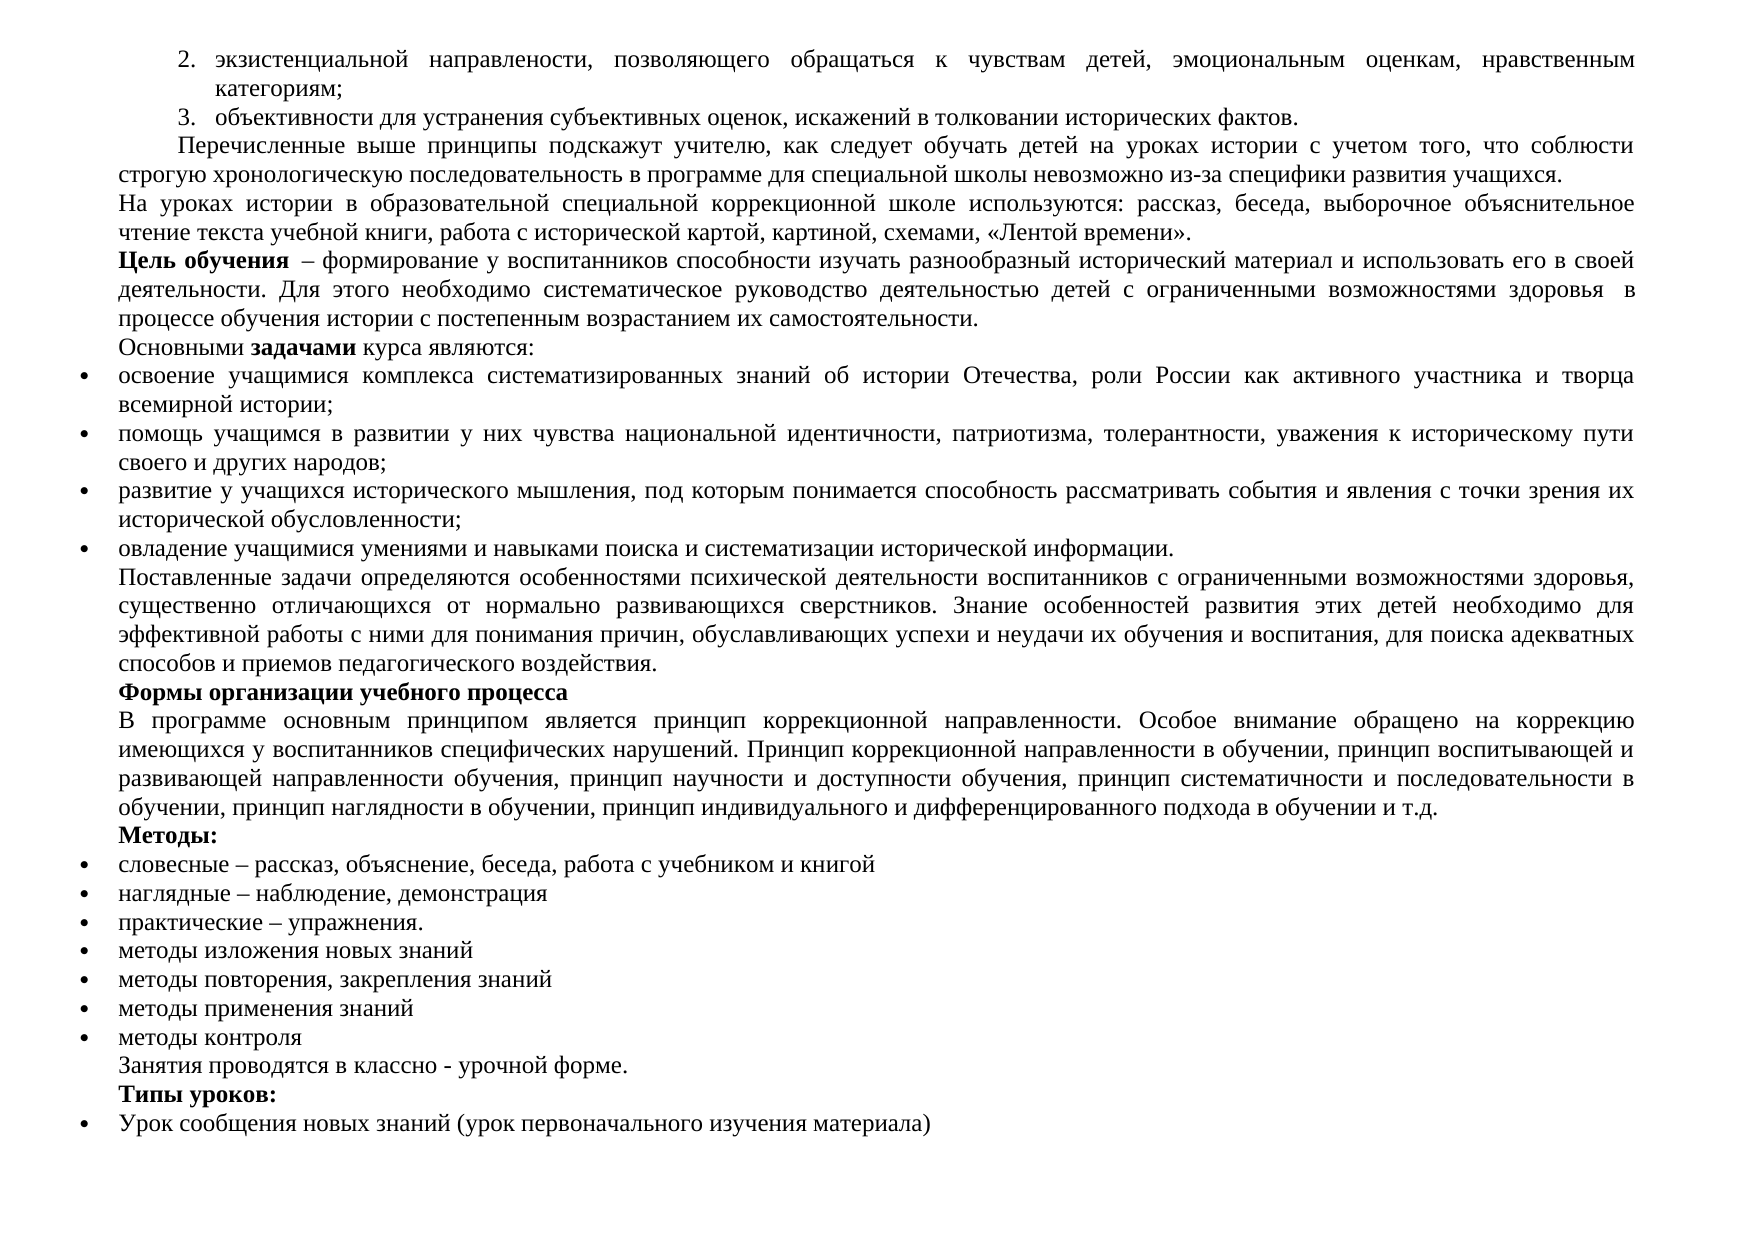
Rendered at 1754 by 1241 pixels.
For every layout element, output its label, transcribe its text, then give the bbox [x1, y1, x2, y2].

list методы контроля [81, 1022, 1636, 1051]
list освоение учащимися комплекса систематизированных знаний об истории Отечества, роли России как активного участника и творца всемирной истории; [81, 361, 1636, 418]
text На уроках истории в образовательной специальной коррекционной школе используются: рассказ, беседа, выборочное объяснительное чтение текста учебной книги, работа с исторической картой, картиной, схемами, «Лентой времени». [118, 188, 1636, 246]
text В программе основным принципом является принцип коррекционной направленности. Особое внимание обращено на коррекцию имеющихся у воспитанников специфических нарушений. Принцип коррекционной направленности в обучении, принцип воспитывающей и развивающей направленности обучения, принцип научности и доступности обучения, принцип систематичности и последовательности в обучении, принцип наглядности в обучении, принцип индивидуального и дифференцированного подхода в обучении и т.д. [118, 706, 1636, 821]
list развитие у учащихся исторического мышления, под которым понимается способность рассматривать события и явления с точки зрения их исторической обусловленности; [81, 476, 1636, 533]
text Поставленные задачи определяются особенностями психической деятельности воспитанников с ограниченными возможностями здоровья, существенно отличающихся от нормально развивающихся сверстников. Знание особенностей развития этих детей необходимо для эффективной работы с ними для понимания причин, обуславливающих успехи и неудачи их обучения и воспитания, для поиска адекватных способов и приемов педагогического воздействия. [118, 562, 1636, 677]
text Типы уроков: [118, 1079, 1636, 1108]
list экзистенциальной направлености, позволяющего обращаться к чувствам детей, эмоциональным оценкам, нравственным категориям; [177, 44, 1636, 102]
text Цель обучения – формирование у воспитанников способности изучать разнообразный исторический материал и использовать его в своей деятельности. Для этого необходимо систематическое руководство деятельностью детей с ограниченными возможностями здоровья в процессе обучения истории с постепенным возрастанием их самостоятельности. [118, 246, 1636, 332]
list методы изложения новых знаний [81, 936, 1636, 964]
text Методы: [118, 821, 1636, 849]
list методы повторения, закрепления знаний [81, 964, 1636, 993]
list наглядные – наблюдение, демонстрация [81, 878, 1636, 907]
list словесные – рассказ, объяснение, беседа, работа с учебником и книгой [81, 849, 1636, 878]
list овладение учащимися умениями и навыками поиска и систематизации исторической информации. [81, 533, 1636, 562]
list помощь учащимся в развитии у них чувства национальной идентичности, патриотизма, толерантности, уважения к историческому пути своего и других народов; [81, 418, 1636, 476]
list методы применения знаний [81, 993, 1636, 1022]
list Урок сообщения новых знаний (урок первоначального изучения материала) [81, 1108, 1636, 1137]
list объективности для устранения субъективных оценок, искажений в толковании исторических фактов. [177, 102, 1636, 131]
text Занятия проводятся в классно - урочной форме. [118, 1051, 1636, 1079]
text Формы организации учебного процесса [118, 677, 1636, 706]
list практические – упражнения. [81, 907, 1636, 936]
text Перечисленные выше принципы подскажут учителю, как следует обучать детей на уроках истории с учетом того, что соблюсти строгую хронологическую последовательность в программе для специальной школы невозможно из-за специфики развития учащихся. [118, 131, 1636, 188]
text Основными задачами курса являются: [118, 332, 1636, 361]
